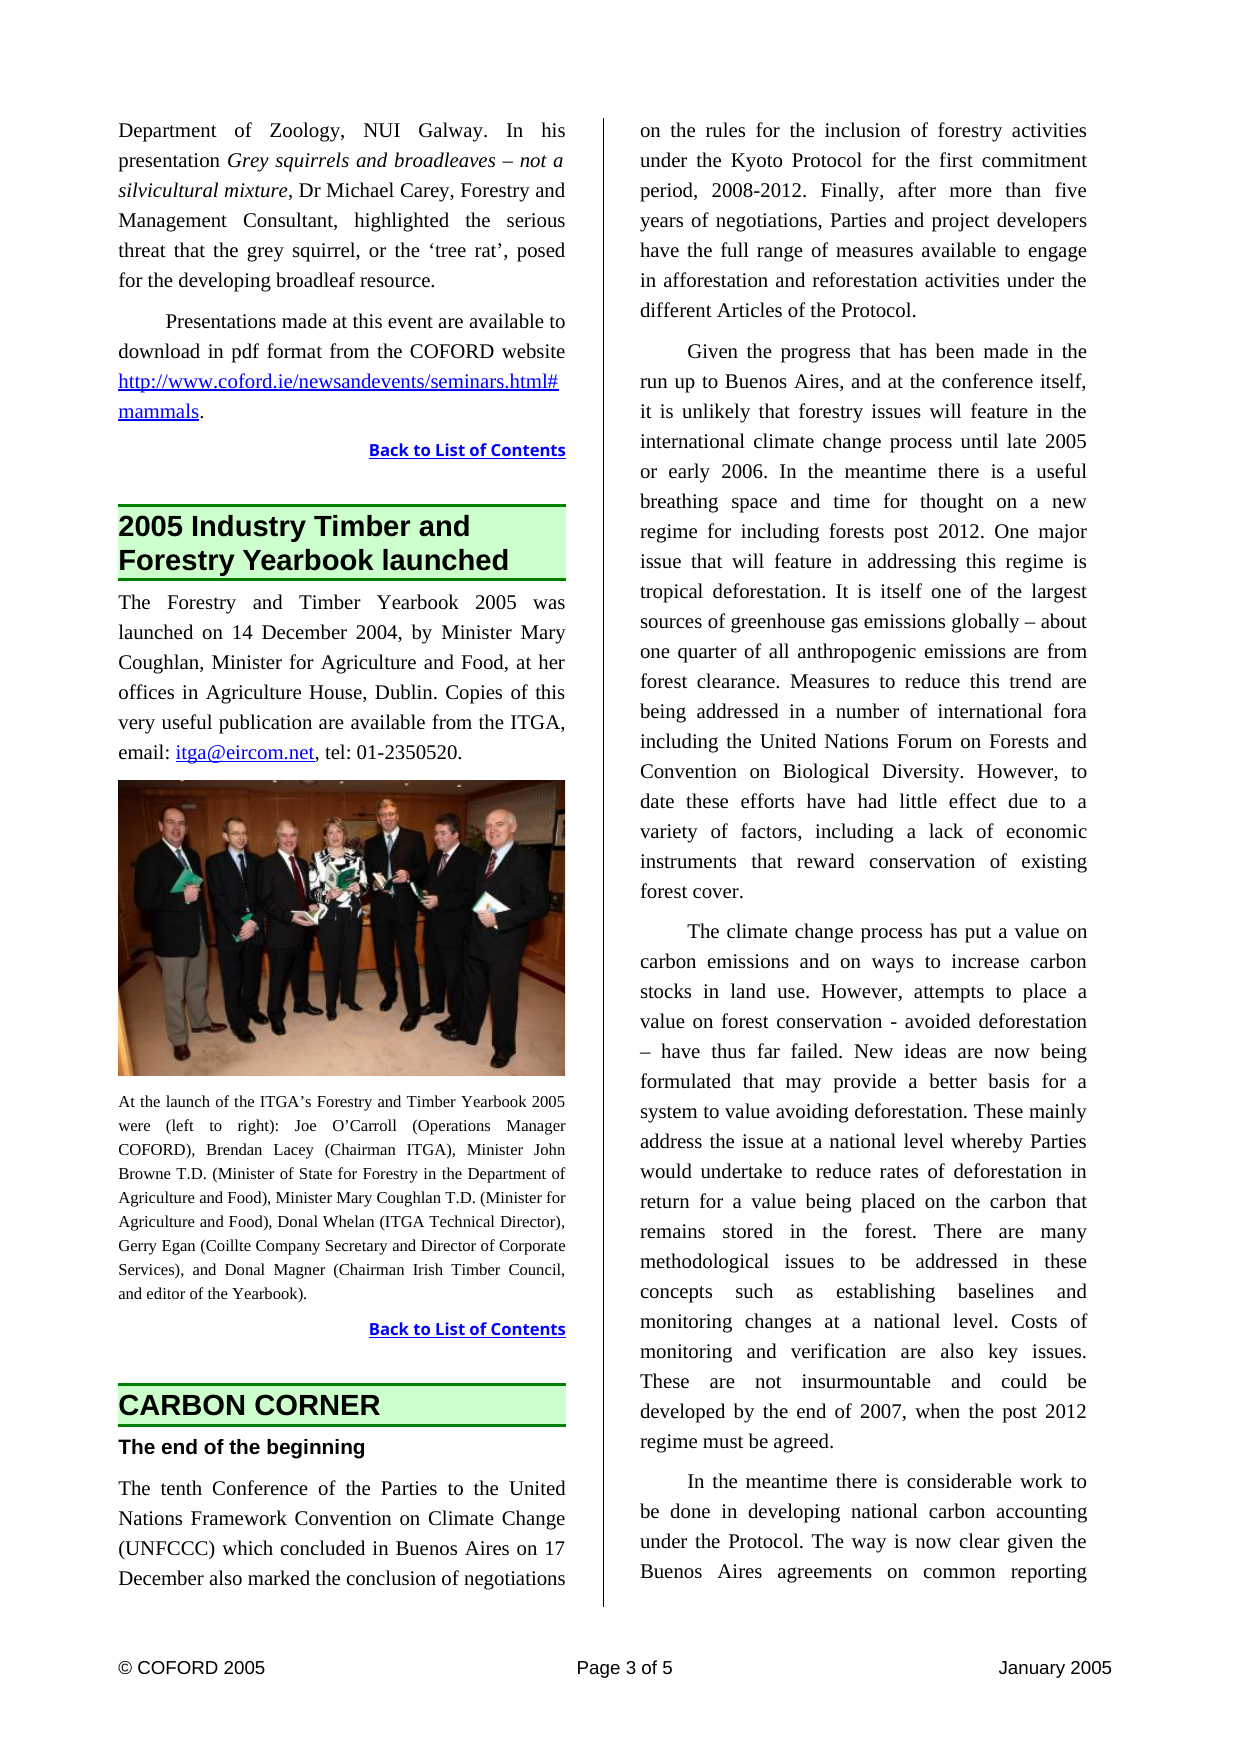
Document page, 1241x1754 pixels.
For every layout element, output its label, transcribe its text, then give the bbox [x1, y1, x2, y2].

subtitle The end of the beginning [118, 1435, 566, 1459]
subtitle 2005 Industry Timber and Forestry Yearbook launched [118, 507, 566, 578]
text Back to List of Contents [118, 439, 566, 462]
text The tenth Conference of the Parties to the United Nations Framework Convention on Climate Change (UNFCCC) which concluded in on 17 December also marked the conclusion of negotiations on the rules for the inclusion of forestry activities under the Kyoto Protocol for the first commitment period, 2008-2012. Finally, after more than five years of negotiations, Parties and project developers have the full range of measures available to engage in afforestation and reforestation activities under the different Articles of the Protocol. [640, 118, 1087, 322]
subtitle CARBON CORNER [118, 1386, 566, 1424]
text Back to List of Contents [118, 1318, 566, 1341]
text The Forestry and Timber Yearbook 2005 was launched on 14 December 2004, by Minister Mary Coughlan, Minister for Agriculture and Food, at her offices in Agriculture House, . Copies of this very useful publication are available from the ITGA, email: itga@eircom.net, tel: 01-2350520. [118, 590, 566, 764]
text At the launch of the ITGA’s Forestry and Timber Yearbook 2005 were (left to right): Joe O’Carroll (Operations Manager COFORD), Brendan Lacey (Chairman ITGA), Minister John Browne T.D. (Minister of State for Forestry in the Department of Agriculture and Food), Minister Mary Coughlan T.D. (Minister for Agriculture and Food), Donal Whelan (ITGA Technical Director), Gerry Egan (Coillte Company Secretary and Director of Corporate Services), and Donal Magner (Chairman Irish Timber Council, and editor of the Yearbook). [118, 1092, 566, 1303]
picture [118, 780, 565, 1076]
text The tenth Conference of the Parties to the United Nations Framework Convention on Climate Change (UNFCCC) which concluded in on 17 December also marked the conclusion of negotiations on the rules for the inclusion of forestry activities under the Kyoto Protocol for the first commitment period, 2008-2012. Finally, after more than five years of negotiations, Parties and project developers have the full range of measures available to engage in afforestation and reforestation activities under the different Articles of the Protocol. [118, 1476, 566, 1589]
text Given the progress that has been made in the run up to , and at the conference itself, it is unlikely that forestry issues will feature in the international climate change process until late 2005 or early 2006. In the meantime there is a useful breathing space and time for thought on a new regime for including forests post 2012. One major issue that will feature in addressing this regime is tropical deforestation. It is itself one of the largest sources of greenhouse gas emissions globally – about one quarter of all anthropogenic emissions are from forest clearance. Measures to reduce this trend are being addressed in a number of international fora including the United Nations Forum on Forests and Convention on Biological Diversity. However, to date these efforts have had little effect due to a variety of factors, including a lack of economic instruments that reward conservation of existing forest cover. [640, 338, 1087, 903]
text The climate change process has put a value on carbon emissions and on ways to increase carbon stocks in land use. However, attempts to place a value on forest conservation - avoided deforestation – have thus far failed. New ideas are now being formulated that may provide a better basis for a system to value avoiding deforestation. These mainly address the issue at a national level whereby Parties would undertake to reduce rates of deforestation in return for a value being placed on the carbon that remains stored in the forest. There are many methodological issues to be addressed in these concepts such as establishing baselines and monitoring changes at a national level. Costs of monitoring and verification are also key issues. These are not insurmountable and could be developed by the end of 2007, when the post 2012 regime must be agreed. [640, 919, 1087, 1453]
text Presentations made at this event are available to download in pdf format from the COFORD website http://www.coford.ie/newsandevents/seminars.html#mammals. [118, 308, 566, 423]
